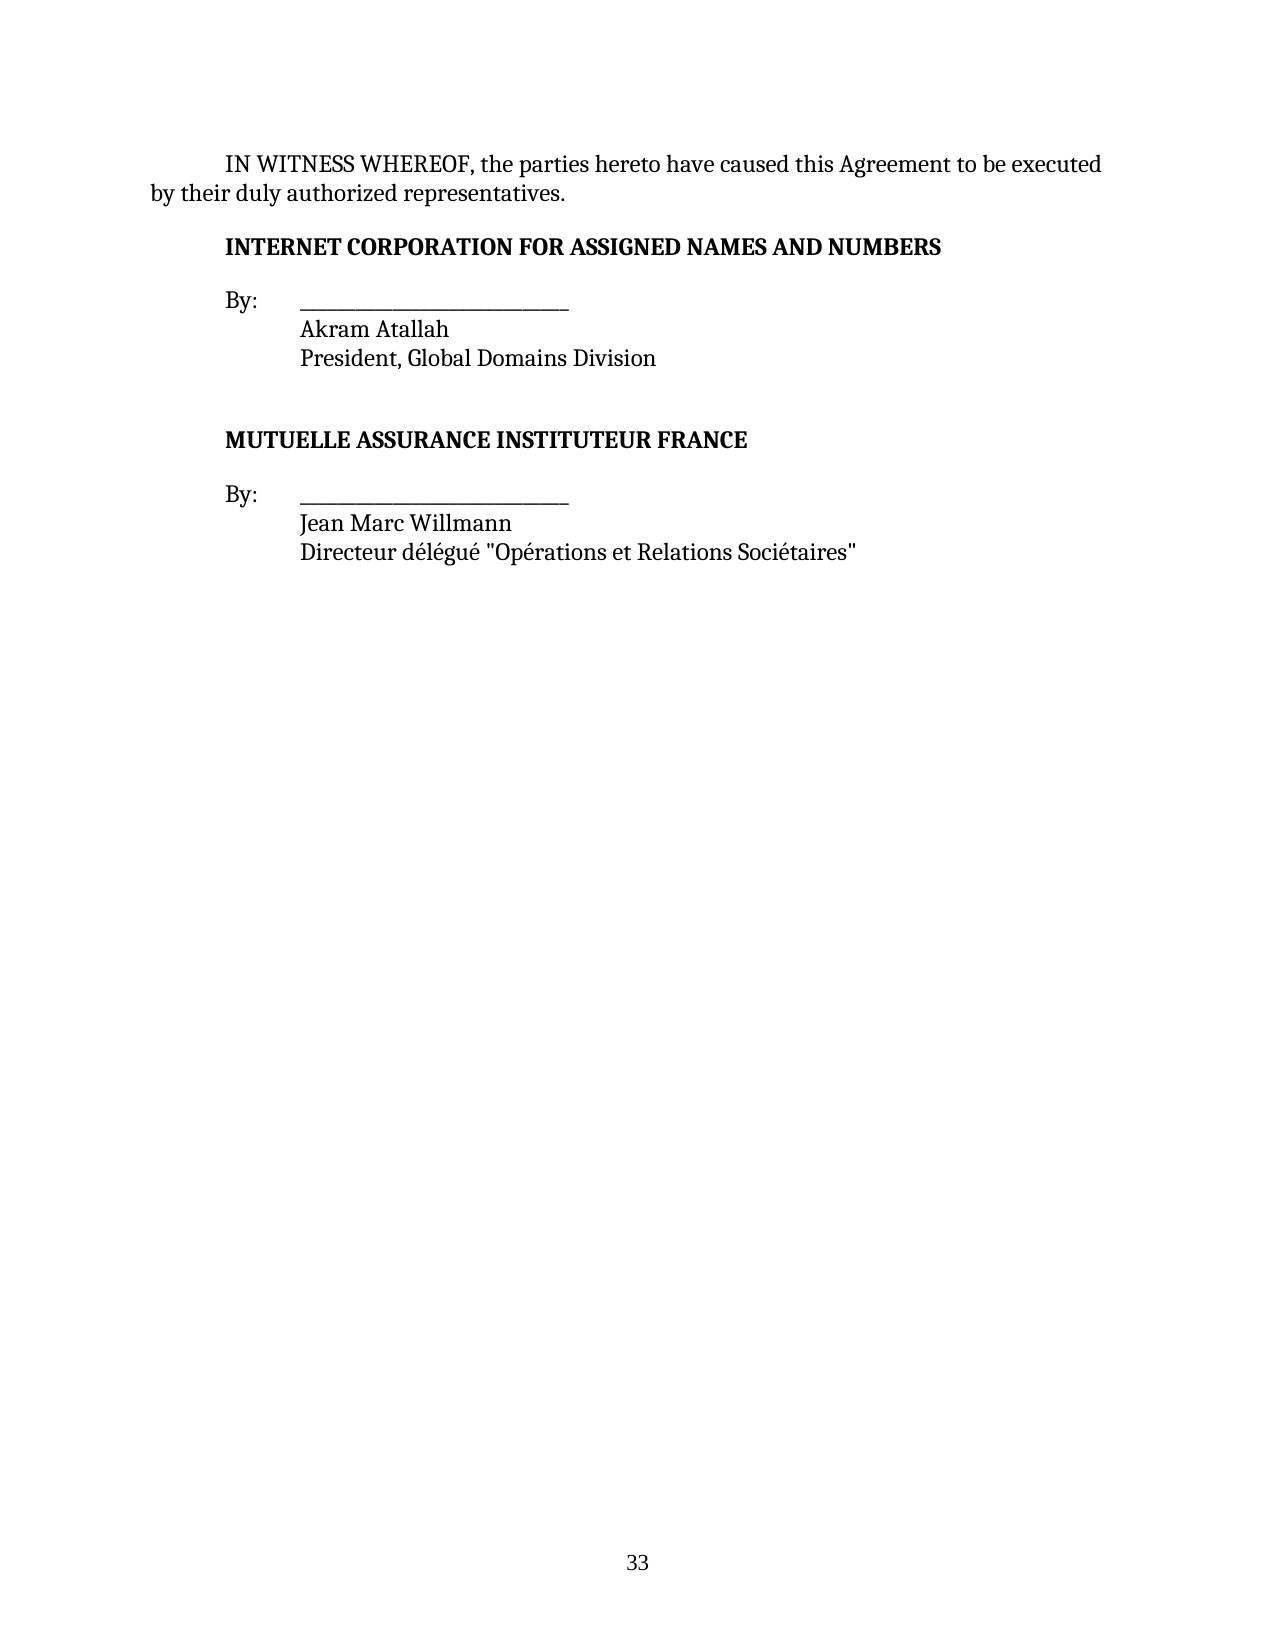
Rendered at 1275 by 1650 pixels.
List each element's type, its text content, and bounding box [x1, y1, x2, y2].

text By: _____________________________ Akram Atallah President, Global Domains Division [225, 286, 1125, 401]
text IN WITNESS WHEREOF, the parties hereto have caused this Agreement to be executed by their duly authorized representatives. [150, 150, 1125, 207]
text INTERNET CORPORATION FOR ASSIGNED NAMES AND NUMBERS [150, 232, 1125, 261]
text By: _____________________________ Jean Marc Willmann [225, 480, 1125, 537]
text MUTUELLE ASSURANCE INSTITUTEUR FRANCE [150, 426, 1125, 455]
text Directeur délégué "Opérations et Relations Sociétaires" [225, 537, 1125, 595]
